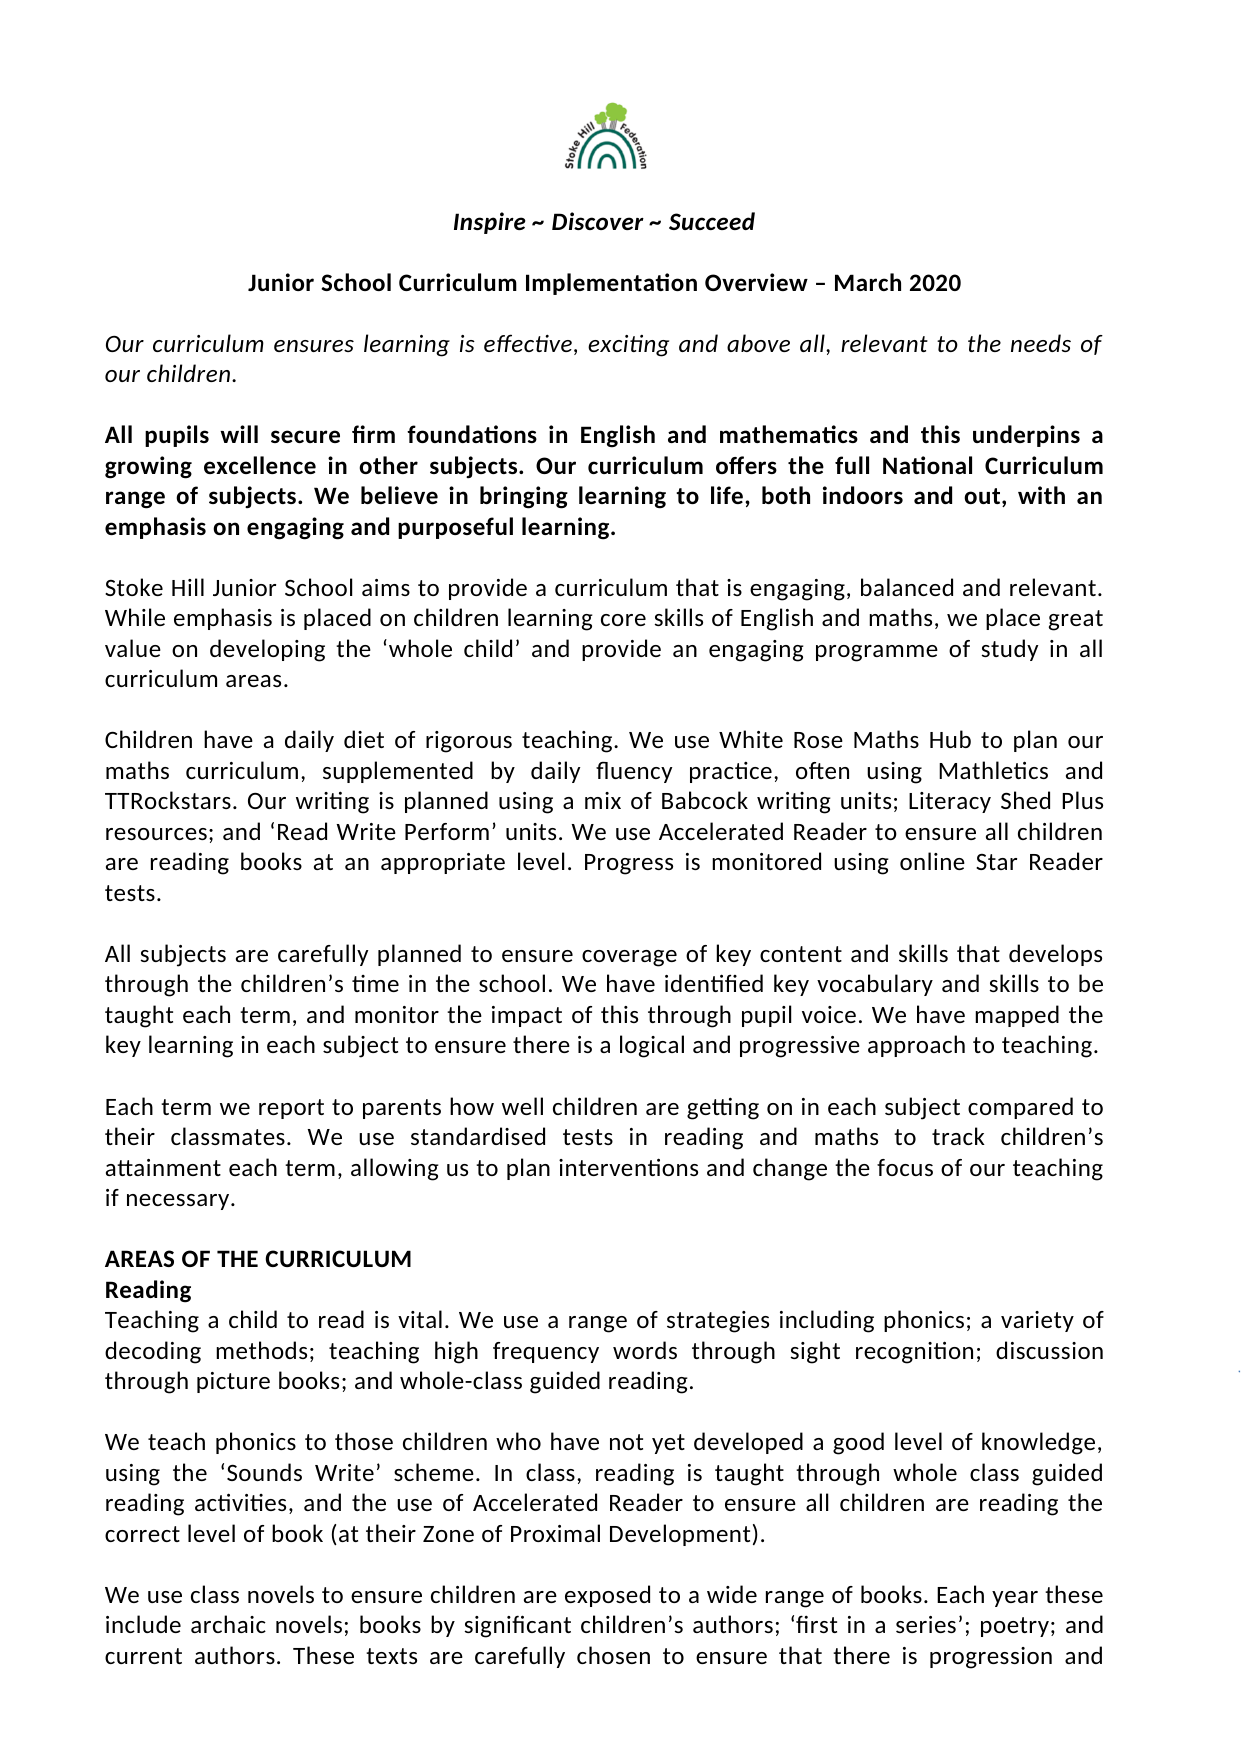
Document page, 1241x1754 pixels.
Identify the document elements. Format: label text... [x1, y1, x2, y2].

text Reading [104, 1274, 1106, 1304]
text Stoke Hill Junior School aims to provide a curriculum that is engaging, balanced and relevant. While emphasis is placed on children learning core skills of English and maths, we place great value on developing the ‘whole child’ and provide an engaging programme of study in all curriculum areas. [104, 572, 1106, 694]
picture [554, 100, 657, 177]
text Our curriculum ensures learning is effective, exciting and above all, relevant to the needs of our children. [104, 328, 1106, 389]
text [104, 1579, 1106, 1671]
text Junior School Curriculum Implementation Overview – March 2020 [104, 267, 1106, 297]
text Each term we report to parents how well children are getting on in each subject compared to their classmates. We use standardised tests in reading and maths to track children’s attainment each term, allowing us to plan interventions and change the focus of our teaching if necessary. [104, 1091, 1106, 1213]
text We teach phonics to those children who have not yet developed a good level of knowledge, using the ‘Sounds Write’ scheme. In class, reading is taught through whole class guided reading activities, and the use of Accelerated Reader to ensure all children are reading the correct level of book (at their Zone of Proximal Development). [104, 1426, 1106, 1548]
text All subjects are carefully planned to ensure coverage of key content and skills that develops through the children’s time in the school. We have identified key vocabulary and skills to be taught each term, and monitor the impact of this through pupil voice. We have mapped the key learning in each subject to ensure there is a logical and progressive approach to teaching. [104, 938, 1106, 1060]
text All pupils will secure firm foundations in English and mathematics and this underpins a growing excellence in other subjects. Our curriculum offers the full National Curriculum range of subjects. We believe in bringing learning to life, both indoors and out, with an emphasis on engaging and purposeful learning. [104, 419, 1106, 541]
text Children have a daily diet of rigorous teaching. We use White Rose Maths Hub to plan our maths curriculum, supplemented by daily fluency practice, often using Mathletics and TTRockstars. Our writing is planned using a mix of Babcock writing units; Literacy Shed Plus resources; and ‘Read Write Perform’ units. We use Accelerated Reader to ensure all children are reading books at an appropriate level. Progress is monitored using online Star Reader tests. [104, 724, 1106, 908]
text Inspire ~ Discover ~ Succeed [104, 206, 1106, 236]
text AREAS OF THE CURRICULUM [104, 1243, 1106, 1274]
text Teaching a child to read is vital. We use a range of strategies including phonics; a variety of decoding methods; teaching high frequency words through sight recognition; discussion through picture books; and whole-class guided reading. [104, 1304, 1106, 1396]
